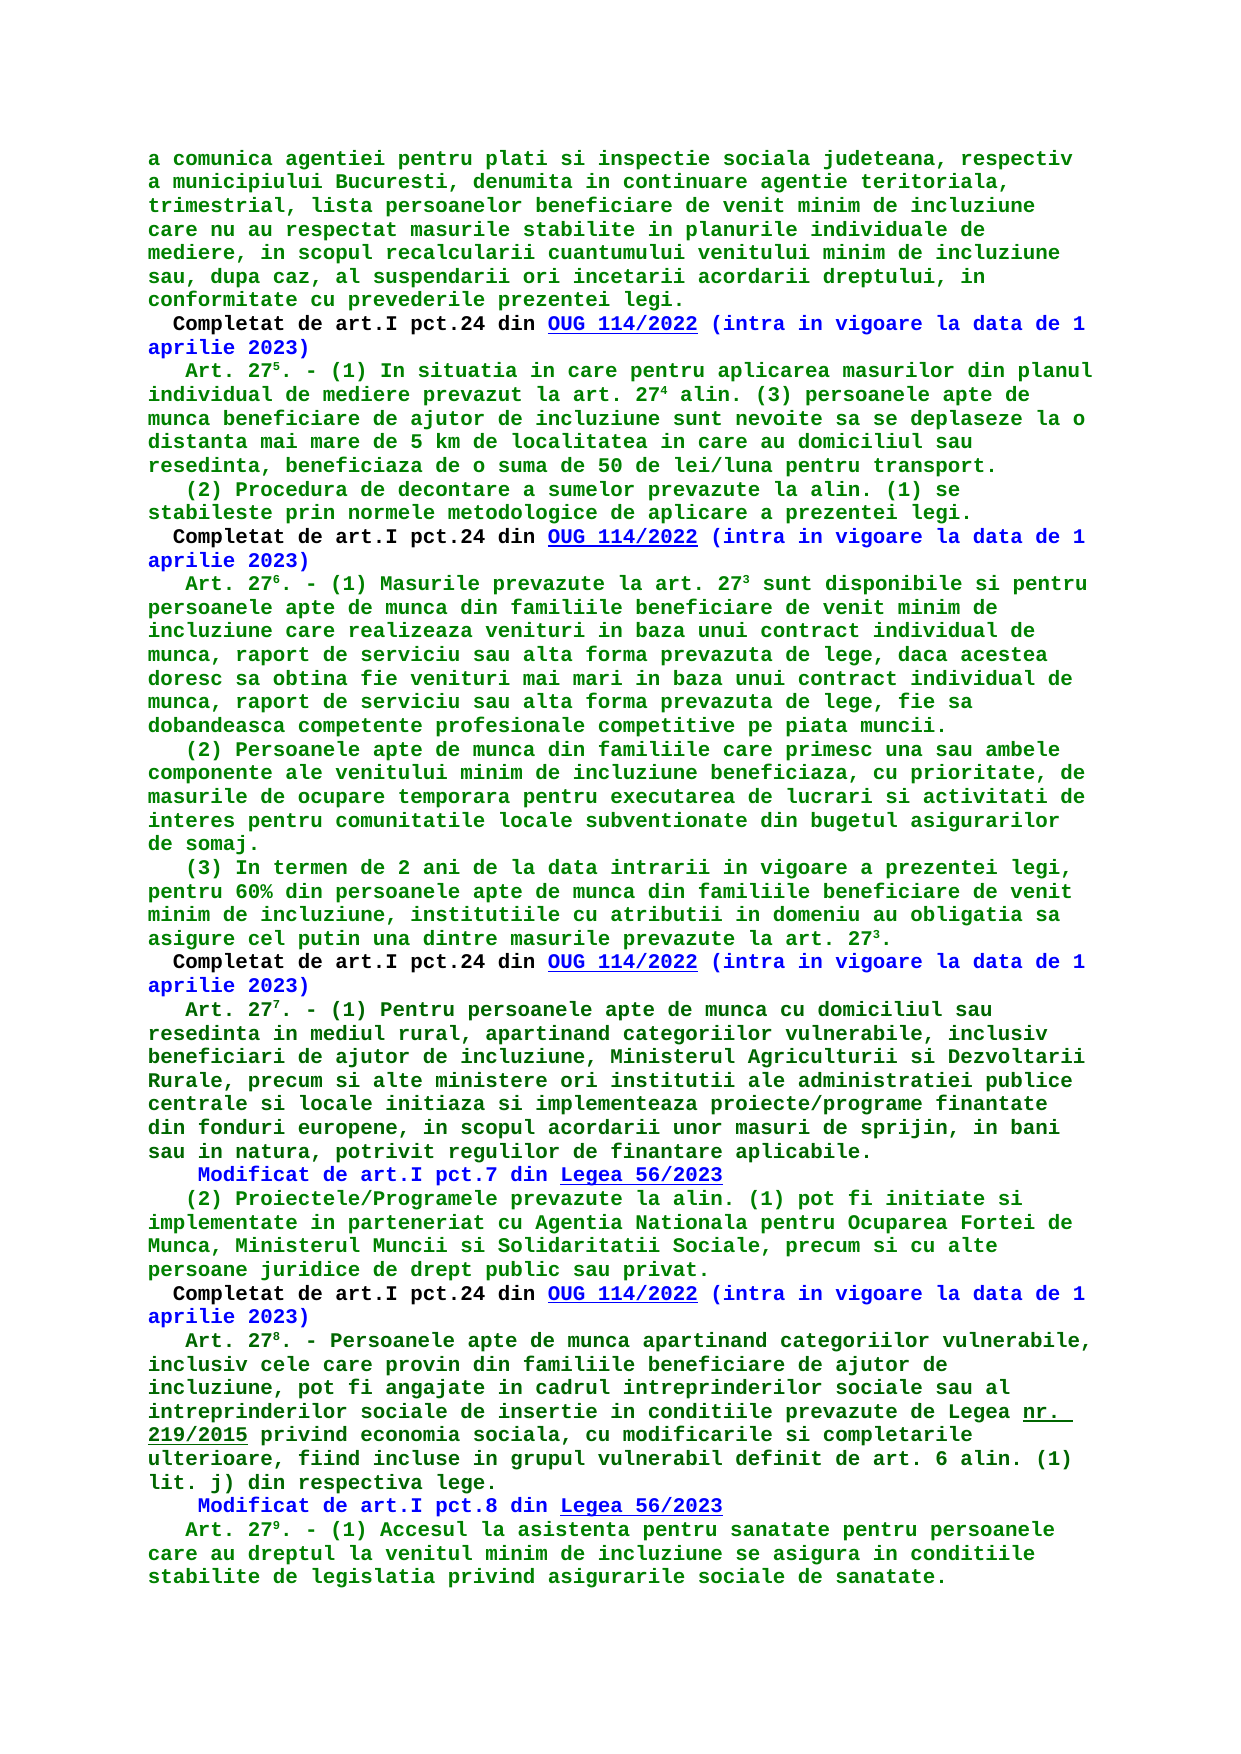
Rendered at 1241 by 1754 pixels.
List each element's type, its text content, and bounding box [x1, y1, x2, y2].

text Completat de art.I pct.24 din OUG 114/2022 (intra in vigoare la data de 1 aprilie 2023) [148, 526, 1093, 573]
text Completat de art.I pct.24 din OUG 114/2022 (intra in vigoare la data de 1 aprilie 2023) [148, 1283, 1093, 1330]
text Modificat de art.I pct.8 din Legea 56/2023 [148, 1495, 1093, 1519]
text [148, 1519, 1093, 1590]
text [148, 148, 1093, 313]
text Completat de art.I pct.24 din OUG 114/2022 (intra in vigoare la data de 1 aprilie 2023) [148, 952, 1093, 999]
text Art. 275. - (1) In situatia in care pentru aplicarea masurilor din planul individual de mediere prevazut la art. 274 alin. (3) persoanele apte de munca beneficiare de ajutor de incluziune sunt nevoite sa se deplaseze la o distanta mai mare de 5 km de localitatea in care au domiciliul sau resedinta, beneficiaza de o suma de 50 de lei/luna pentru transport. (2) Procedura de decontare a sumelor prevazute la alin. (1) se stabileste prin normele metodologice de aplicare a prezentei legi. [148, 360, 1093, 526]
text Modificat de art.I pct.7 din Legea 56/2023 (2) Proiectele/Programele prevazute la alin. (1) pot fi initiate si implementate in parteneriat cu Agentia Nationala pentru Ocuparea Fortei de Munca, Ministerul Muncii si Solidaritatii Sociale, precum si cu alte persoane juridice de drept public sau privat. [148, 1164, 1093, 1283]
text Art. 277. - (1) Pentru persoanele apte de munca cu domiciliul sau resedinta in mediul rural, apartinand categoriilor vulnerabile, inclusiv beneficiari de ajutor de incluziune, Ministerul Agriculturii si Dezvoltarii Rurale, precum si alte ministere ori institutii ale administratiei publice centrale si locale initiaza si implementeaza proiecte/programe finantate din fonduri europene, in scopul acordarii unor masuri de sprijin, in bani sau in natura, potrivit regulilor de finantare aplicabile. [148, 999, 1093, 1164]
text Art. 278. - Persoanele apte de munca apartinand categoriilor vulnerabile, inclusiv cele care provin din familiile beneficiare de ajutor de incluziune, pot fi angajate in cadrul intreprinderilor sociale sau al intreprinderilor sociale de insertie in conditiile prevazute de Legea nr. 219/2015 privind economia sociala, cu modificarile si completarile ulterioare, fiind incluse in grupul vulnerabil definit de art. 6 alin. (1) lit. j) din respectiva lege. [148, 1330, 1093, 1495]
text Art. 276. - (1) Masurile prevazute la art. 273 sunt disponibile si pentru persoanele apte de munca din familiile beneficiare de venit minim de incluziune care realizeaza venituri in baza unui contract individual de munca, raport de serviciu sau alta forma prevazuta de lege, daca acestea doresc sa obtina fie venituri mai mari in baza unui contract individual de munca, raport de serviciu sau alta forma prevazuta de lege, fie sa dobandeasca competente profesionale competitive pe piata muncii. (2) Persoanele apte de munca din familiile care primesc una sau ambele componente ale venitului minim de incluziune beneficiaza, cu prioritate, de masurile de ocupare temporara pentru executarea de lucrari si activitati de interes pentru comunitatile locale subventionate din bugetul asigurarilor de somaj. (3) In termen de 2 ani de la data intrarii in vigoare a prezentei legi, pentru 60% din persoanele apte de munca din familiile beneficiare de venit minim de incluziune, institutiile cu atributii in domeniu au obligatia sa asigure cel putin una dintre masurile prevazute la art. 273. [148, 573, 1093, 952]
text Completat de art.I pct.24 din OUG 114/2022 (intra in vigoare la data de 1 aprilie 2023) [148, 313, 1093, 360]
